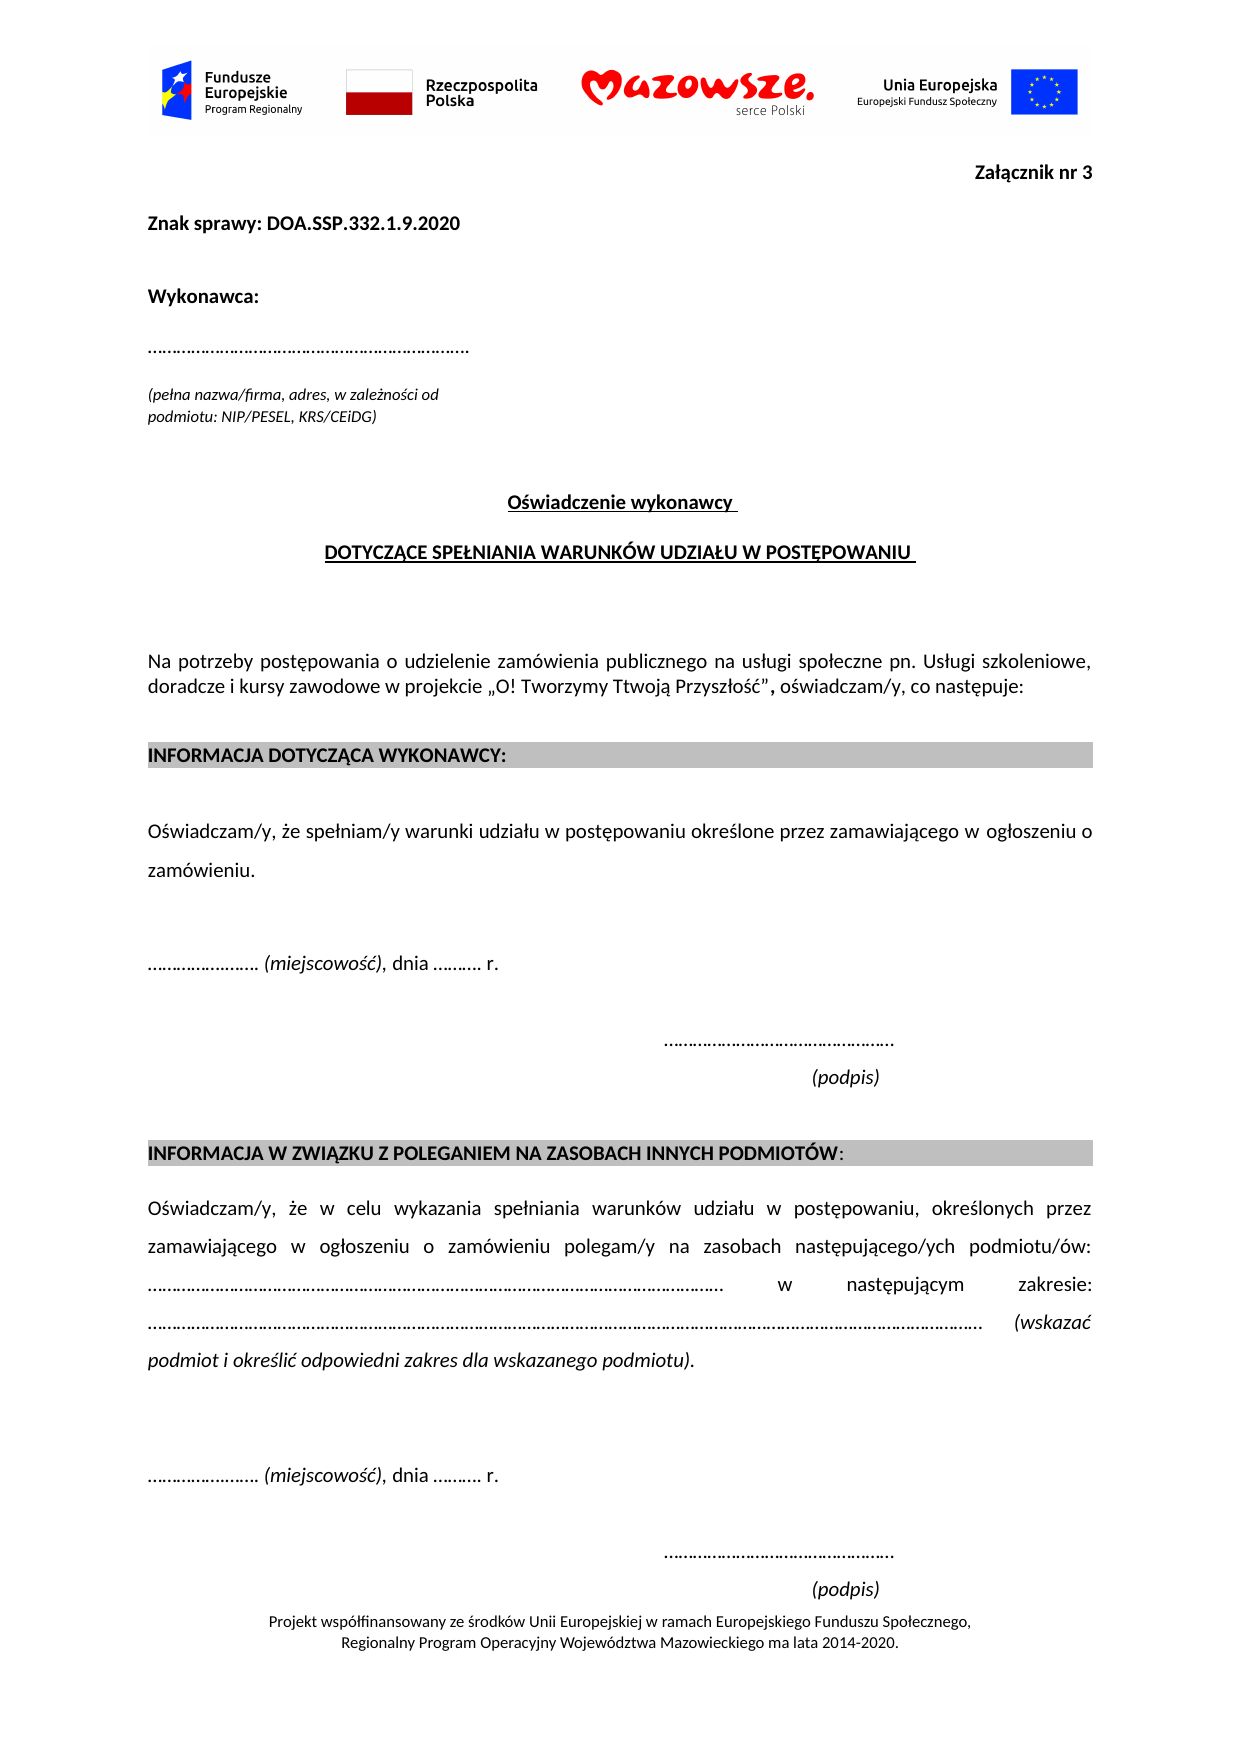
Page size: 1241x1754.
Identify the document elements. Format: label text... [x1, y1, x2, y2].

picture [147, 45, 1092, 135]
text INFORMACJA W ZWIĄZKU Z POLEGANIEM NA ZASOBACH INNYCH PODMIOTÓW: [148, 1140, 1093, 1166]
text ………………………………………… [148, 1026, 1093, 1051]
text …………….……. (miejscowość), dnia ………. r. [148, 1462, 1093, 1487]
text INFORMACJA DOTYCZĄCA WYKONAWCY: [148, 742, 1093, 768]
text DOTYCZĄCE SPEŁNIANIA WARUNKÓW UDZIAŁU W POSTĘPOWANIU [148, 539, 1093, 607]
text Załącznik nr 3 [148, 159, 1093, 185]
text (pełna nazwa/firma, adres, w zależności od podmiotu: NIP/PESEL, KRS/CEiDG) [148, 384, 472, 427]
text …………………………………………………………. [148, 334, 472, 359]
text Oświadczenie wykonawcy [148, 489, 1093, 514]
text (podpis) [738, 1576, 1093, 1602]
text (podpis) [738, 1064, 1093, 1089]
text Oświadczam/y, że spełniam/y warunki udziału w postępowaniu określone przez zamawiającego w ogłoszeniu o zamówieniu. [148, 819, 1093, 882]
text ………………………………………… [148, 1538, 1093, 1564]
text Oświadczam/y, że w celu wykazania spełniania warunków udziału w postępowaniu, określonych przez zamawiającego w ogłoszeniu o zamówieniu polegam/y na zasobach następującego/ych podmiotu/ów: ………………………………………………………………………………………………………… w następującym zakresie: ………………………………………………………………………………………………………………………………………………………… (wskazać podmiot i określić odpowiedni zakres dla wskazanego podmiotu). [148, 1195, 1093, 1373]
text Na potrzeby postępowania o udzielenie zamówienia publicznego na usługi społeczne pn. Usługi szkoleniowe, doradcze i kursy zawodowe w projekcie „O! Tworzymy Ttwoją Przyszłość”, oświadczam/y, co następuje: [148, 648, 1093, 699]
text …………….……. (miejscowość), dnia ………. r. [148, 950, 1093, 975]
text Znak sprawy: DOA.SSP.332.1.9.2020 [148, 210, 1093, 236]
text Wykonawca: [148, 283, 1093, 308]
